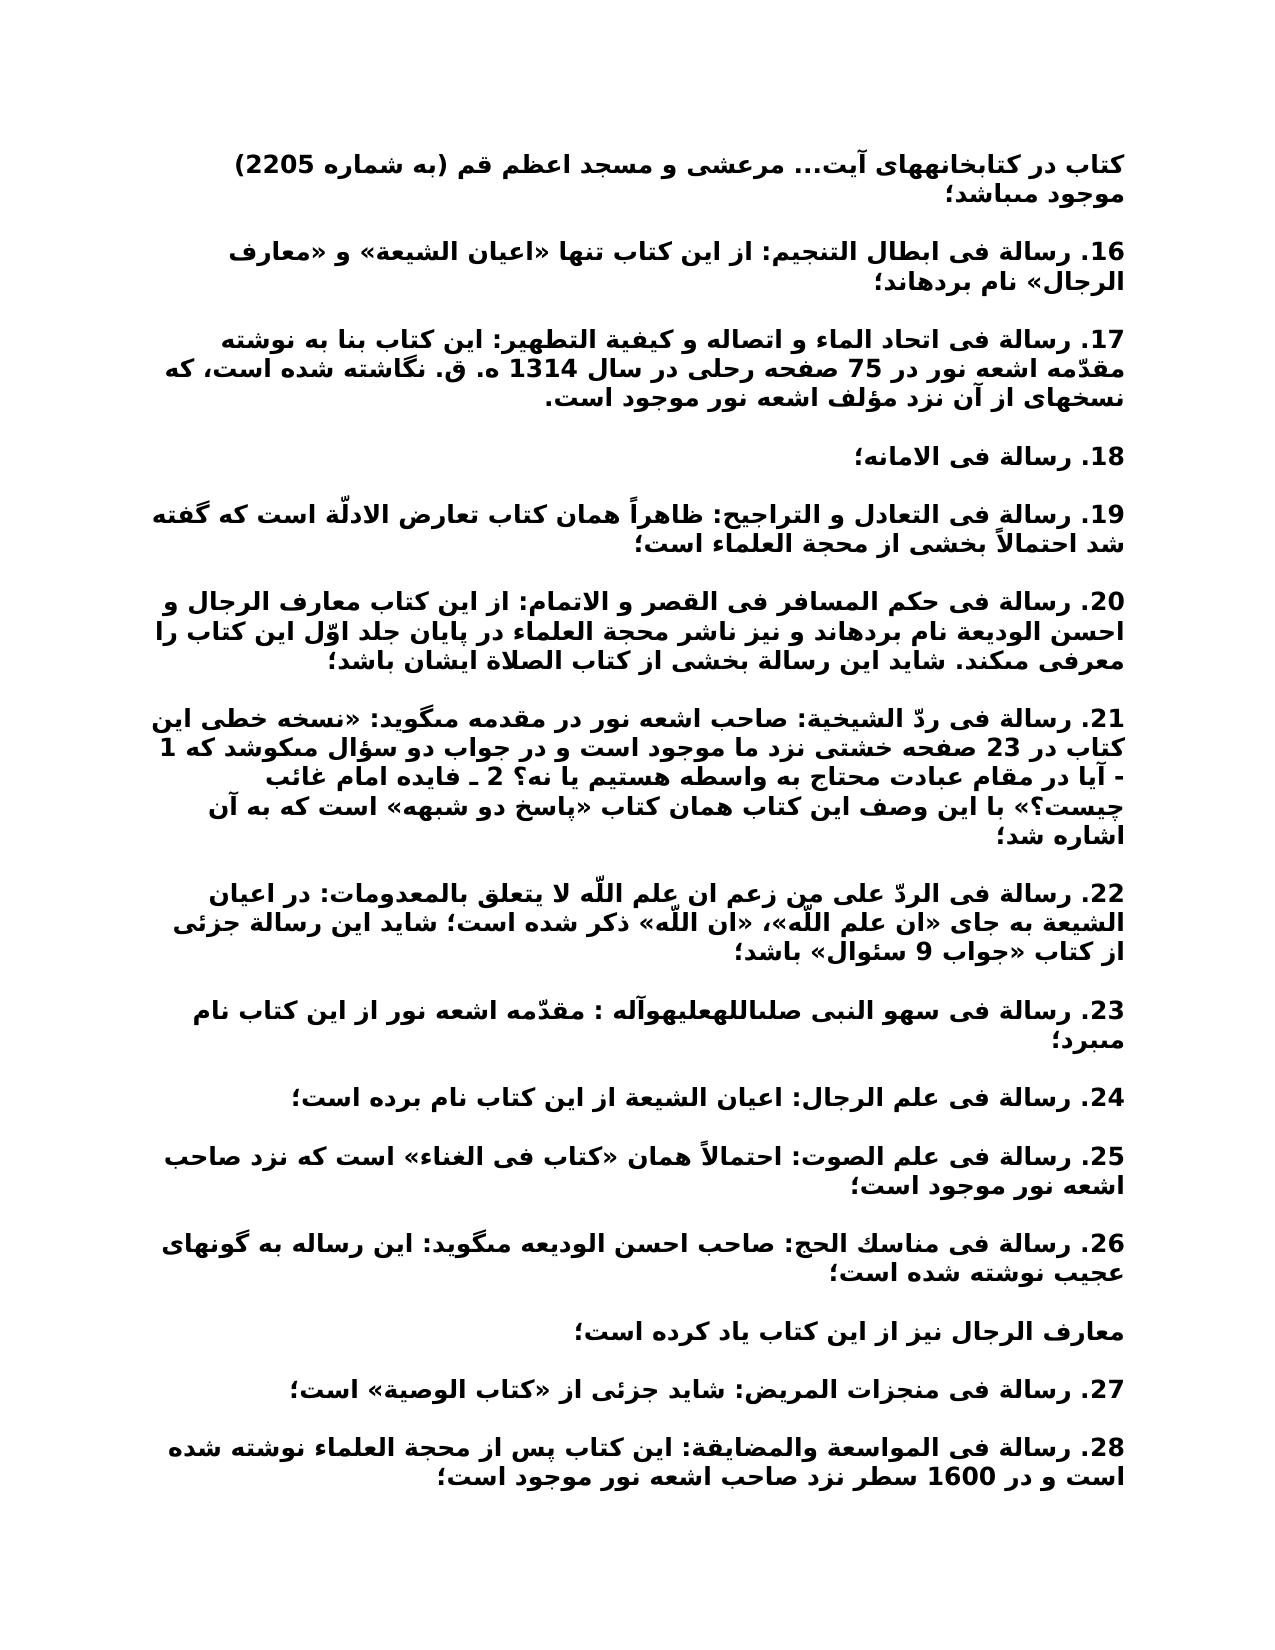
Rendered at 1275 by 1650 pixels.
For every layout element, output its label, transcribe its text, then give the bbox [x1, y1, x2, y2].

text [150, 150, 1125, 208]
text 23. رسالة فى سهو النبى صلى‏الله‏عليه‏و‏آله : مقدّمه اشعه نور از اين كتاب نام مى‏برد؛ [150, 996, 1125, 1054]
text 28. رسالة فى المواسعة والمضايقة: اين كتاب پس از محجة العلماء نوشته شده است و در 1600 سطر نزد صاحب اشعه نور موجود است؛ [150, 1433, 1125, 1492]
text 24. رسالة فى علم الرجال: اعيان الشيعة از اين كتاب نام برده است؛ [150, 1083, 1125, 1112]
text 26. رسالة فى مناسك الحج: صاحب احسن الوديعه مى‏گويد: اين رساله به گونه‏اى عجيب نوشته شده است؛ [150, 1229, 1125, 1287]
text 19. رسالة فى التعادل و التراجيح: ظاهراً همان كتاب تعارض الادلّة است كه گفته شد احتمالاً بخشى از محجة العلماء است؛ [150, 500, 1125, 558]
text 16. رسالة فى ابطال التنجيم: از اين كتاب تنها «اعيان الشيعة» و «معارف الرجال» نام برده‏اند؛ [150, 237, 1125, 296]
text 21. رسالة فى ردّ الشيخية: صاحب اشعه نور در مقدمه مى‏گويد: «نسخه خطى اين كتاب در 23 صفحه خشتى نزد ما موجود است و در جواب دو سؤال مى‏كوشد كه 1 - آيا در مقام عبادت محتاج به واسطه هستيم يا نه؟ 2 ـ فايده امام غائب چيست؟» با اين وصف اين كتاب همان كتاب «پاسخ دو شبهه» است كه به آن اشاره شد؛ [150, 704, 1125, 850]
text معارف الرجال نيز از اين كتاب ياد كرده است؛ [150, 1317, 1125, 1346]
text 22. رسالة فى الردّ على من زعم ان علم اللّه لا يتعلق بالمعدومات: در اعيان الشيعة به جاى «ان علم اللّه»، «ان اللّه» ذكر شده است؛ شايد اين رسالة جزئى از كتاب «جواب 9 سئوال» باشد؛ [150, 879, 1125, 967]
text 27. رسالة فى منجزات المريض: شايد جزئى از «كتاب الوصية» است؛ [150, 1375, 1125, 1404]
text 18. رسالة فى الامانه؛ [150, 442, 1125, 471]
text 17. رسالة فى اتحاد الماء و اتصاله و كيفية التطهير: اين كتاب بنا به نوشته مقدّمه اشعه نور در 75 صفحه رحلى در سال 1314 ه. ق. نگاشته شده است، كه نسخه‏اى از آن نزد مؤلف اشعه نور موجود است. [150, 325, 1125, 412]
text 20. رسالة فى حكم المسافر فى القصر و الاتمام: از اين كتاب معارف الرجال و احسن الوديعة نام برده‏اند و نيز ناشر محجة العلماء در پايان جلد اوّل اين كتاب را معرفى مى‏كند. شايد اين رسالة بخشى از كتاب الصلاة ايشان باشد؛ [150, 587, 1125, 675]
text 25. رسالة فى علم الصوت: احتمالاً همان «كتاب فى الغناء» است كه نزد صاحب اشعه نور موجود است؛ [150, 1142, 1125, 1200]
